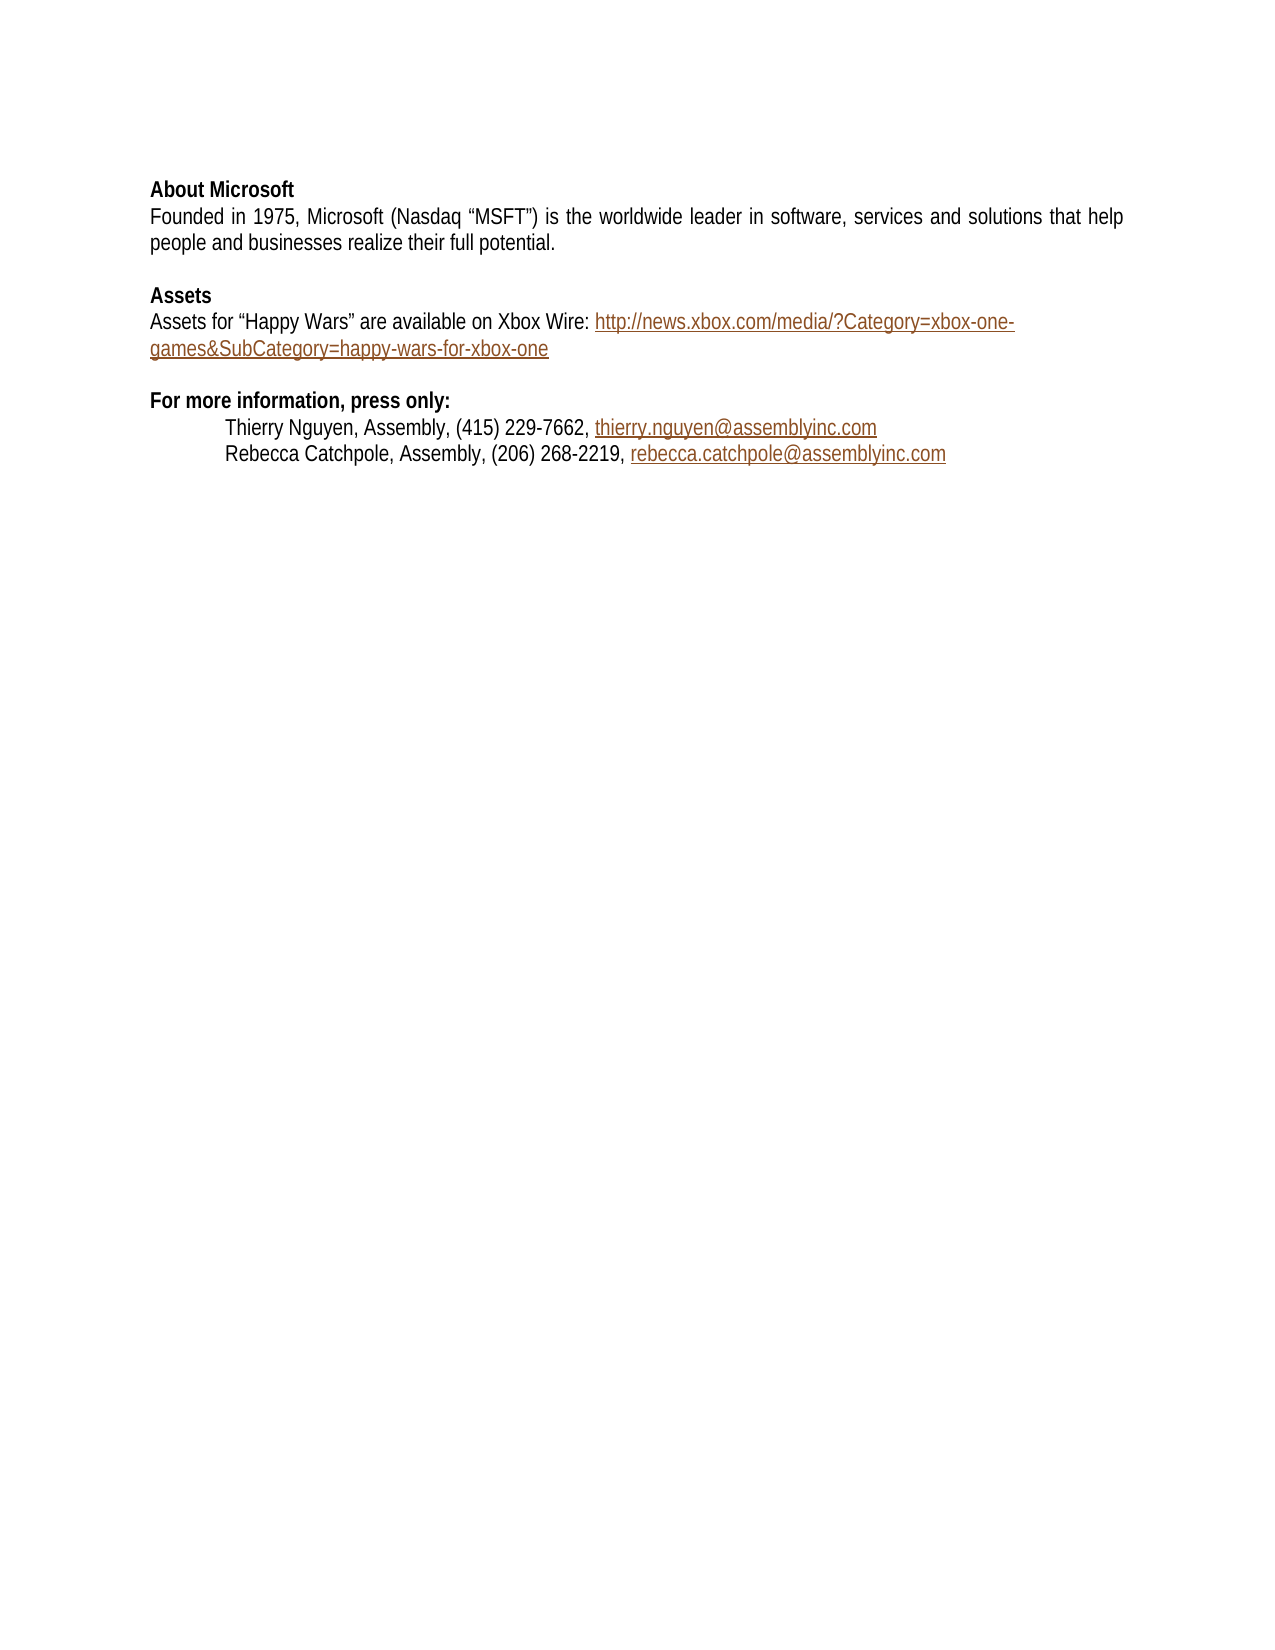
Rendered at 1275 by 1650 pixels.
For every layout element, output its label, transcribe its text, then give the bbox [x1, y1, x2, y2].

text Founded in 1975, Microsoft (Nasdaq “MSFT”) is the worldwide leader in software, services and solutions that help people and businesses realize their full potential. [150, 203, 1125, 255]
text Assets for “Happy Wars” are available on Xbox Wire: http://news.xbox.com/media/?Category=xbox-one-games&SubCategory=happy-wars-for-xbox-one [150, 308, 1125, 361]
text Assets [150, 282, 1125, 308]
text Thierry Nguyen, Assembly, (415) 229-7662, thierry.nguyen@assemblyinc.com [225, 413, 1125, 440]
text Rebecca Catchpole, Assembly, (206) 268-2219, rebecca.catchpole@assemblyinc.com [225, 440, 1125, 466]
text About Microsoft [150, 176, 1125, 203]
text For more information, press only: [150, 387, 1125, 413]
